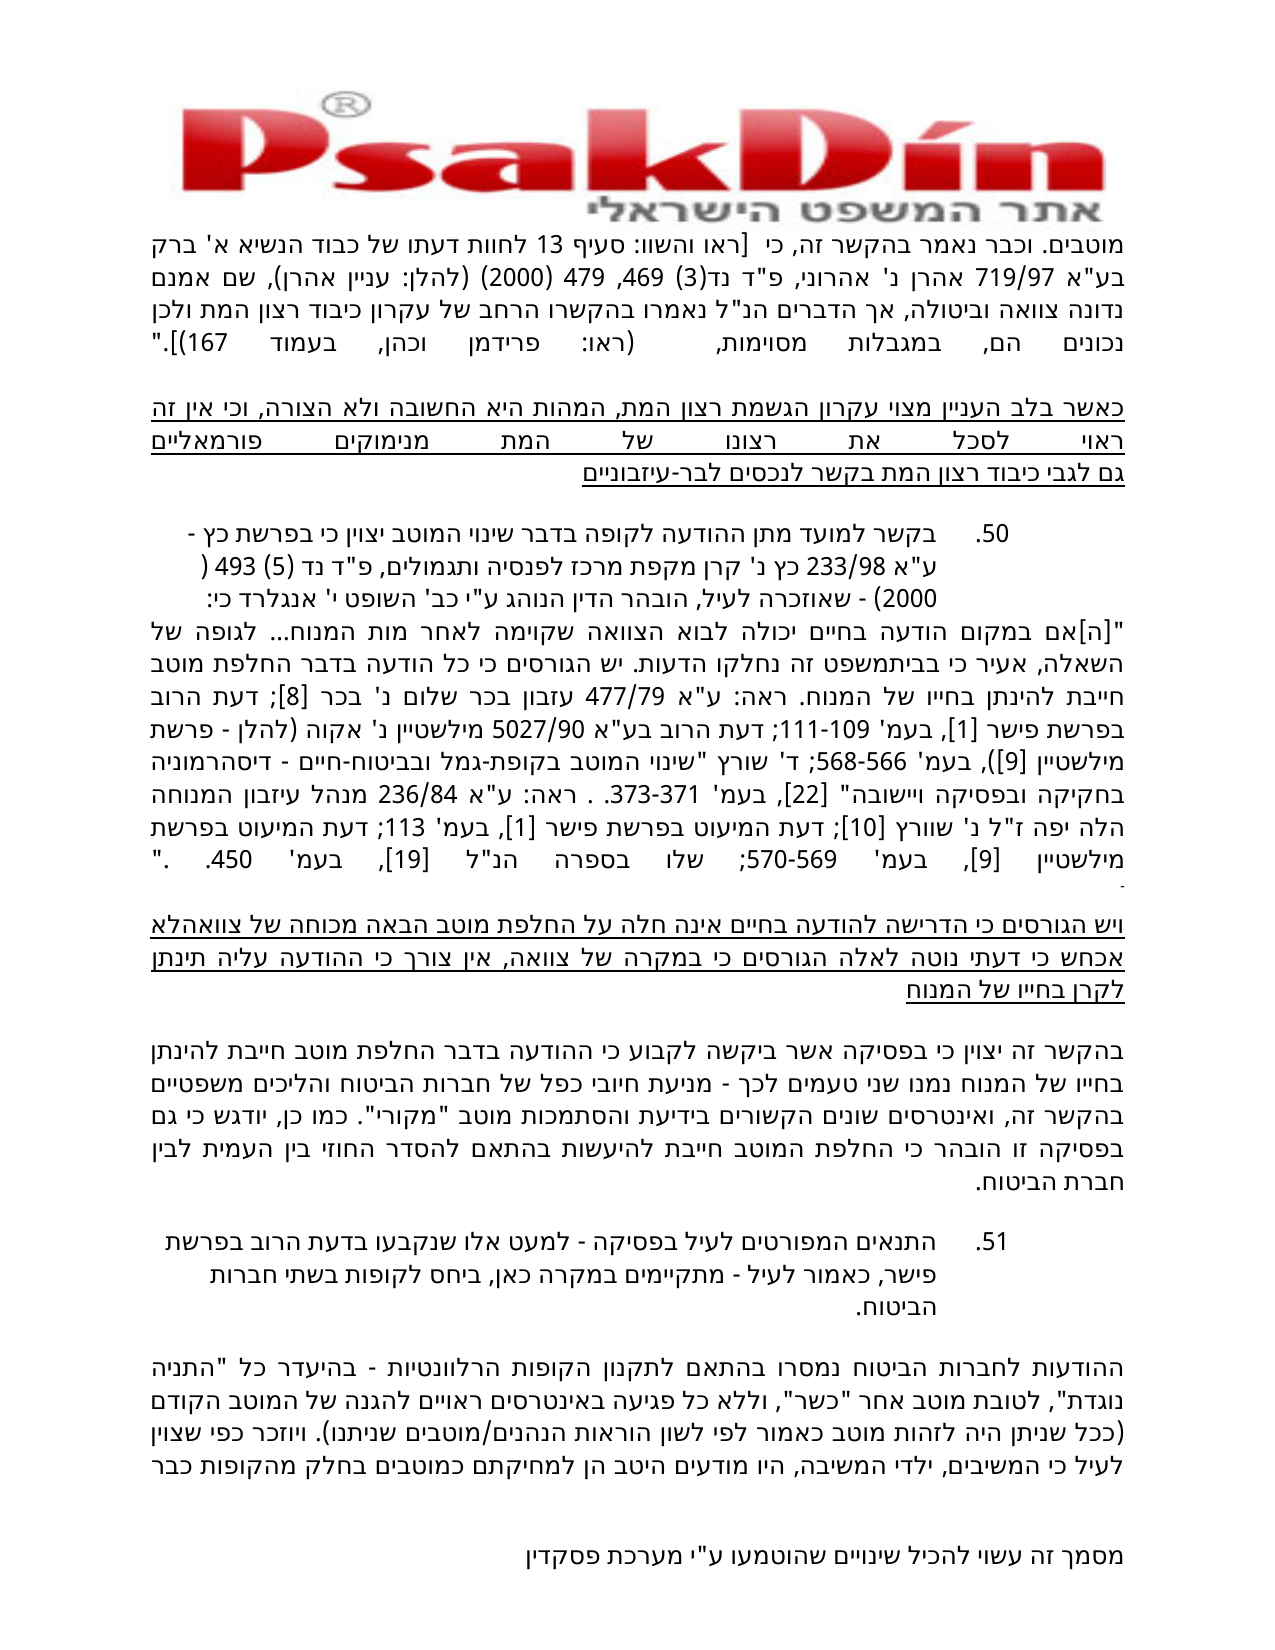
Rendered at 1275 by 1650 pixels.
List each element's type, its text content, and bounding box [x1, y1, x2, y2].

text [150, 231, 1125, 453]
text בהקשר זה יצוין כי בפסיקה אשר ביקשה לקבוע כי ההודעה בדבר החלפת מוטב חייבת להינתן בחייו של המנוח נמנו שני טעמים לכך - מניעת חיובי כפל של חברות הביטוח והליכים משפטיים בהקשר זה, ואינטרסים שונים הקשורים בידיעת והסתמכות מוטב "מקורי". כמו כן, יודגש כי גם בפסיקה זו הובהר כי החלפת המוטב חייבת להיעשות בהתאם להסדר החוזי בין העמית לבין חברת הביטוח. [150, 1037, 1125, 1200]
list התנאים המפורטים לעיל בפסיקה - למעט אלו שנקבעו בדעת הרוב בפרשת פישר, כאמור לעיל - מתקיימים במקרה כאן, ביחס לקופות בשתי חברות הביטוח. [150, 1228, 975, 1326]
text "[ה]אם במקום הודעה בחיים יכולה לבוא הצוואה שקוימה לאחר מות המנוח... לגופה של השאלה, אעיר כי בביתמשפט זה נחלקו הדעות. יש הגורסים כי כל הודעה בדבר החלפת מוטב חייבת להינתן בחייו של המנוח. ראה: ע"א 477/79 עזבון בכר שלום נ' בכר [8]; דעת הרוב בפרשת פישר [1], בעמ' 111-109; דעת הרוב בע"א 5027/90 מילשטיין נ' אקוה (להלן - פרשת מילשטיין [9]), בעמ' 568-566; ד' שורץ "שינוי המוטב בקופת-גמל ובביטוח-חיים - דיסהרמוניה בחקיקה ובפסיקה ויישובה" [22], בעמ' 373-371. . ראה: ע"א 236/84 מנהל עיזבון המנוחה הלה יפה ז"ל נ' שוורץ [10]; דעת המיעוט בפרשת פישר [1], בעמ' 113; דעת המיעוט בפרשת מילשטיין [9], בעמ' 570-569; שלו בספרה הנ"ל [19], בעמ' 450. ."-ויש הגורסים כי הדרישה להודעה בחיים אינה חלה על החלפת מוטב הבאה מכוחה של צוואהלא אכחש כי דעתי נוטה לאלה הגורסים כי במקרה של צוואה, אין צורך כי ההודעה עליה תינתן לקרן בחייו של המנוח [150, 939, 1125, 1009]
text "[ה]אם במקום הודעה בחיים יכולה לבוא הצוואה שקוימה לאחר מות המנוח... לגופה של השאלה, אעיר כי בביתמשפט זה נחלקו הדעות. יש הגורסים כי כל הודעה בדבר החלפת מוטב חייבת להינתן בחייו של המנוח. ראה: ע"א 477/79 עזבון בכר שלום נ' בכר [8]; דעת הרוב בפרשת פישר [1], בעמ' 111-109; דעת הרוב בע"א 5027/90 מילשטיין נ' אקוה (להלן - פרשת מילשטיין [9]), בעמ' 568-566; ד' שורץ "שינוי המוטב בקופת-גמל ובביטוח-חיים - דיסהרמוניה בחקיקה ובפסיקה ויישובה" [22], בעמ' 373-371. . ראה: ע"א 236/84 מנהל עיזבון המנוחה הלה יפה ז"ל נ' שוורץ [10]; דעת המיעוט בפרשת פישר [1], בעמ' 113; דעת המיעוט בפרשת מילשטיין [9], בעמ' 570-569; שלו בספרה הנ"ל [19], בעמ' 450. ."-ויש הגורסים כי הדרישה להודעה בחיים אינה חלה על החלפת מוטב הבאה מכוחה של צוואהלא אכחש כי דעתי נוטה לאלה הגורסים כי במקרה של צוואה, אין צורך כי ההודעה עליה תינתן לקרן בחייו של המנוח [150, 618, 1125, 937]
list בקשר למועד מתן ההודעה לקופה בדבר שינוי המוטב יצוין כי בפרשת כץ - ע"א 233/98 כץ נ' קרן מקפת מרכז לפנסיה ותגמולים, פ"ד נד (5) 493 (2000) - שאוזכרה לעיל, הובהר הדין הנוהג ע"י כב' השופט י' אנגלרד כי: [150, 520, 975, 618]
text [150, 1354, 1125, 1484]
